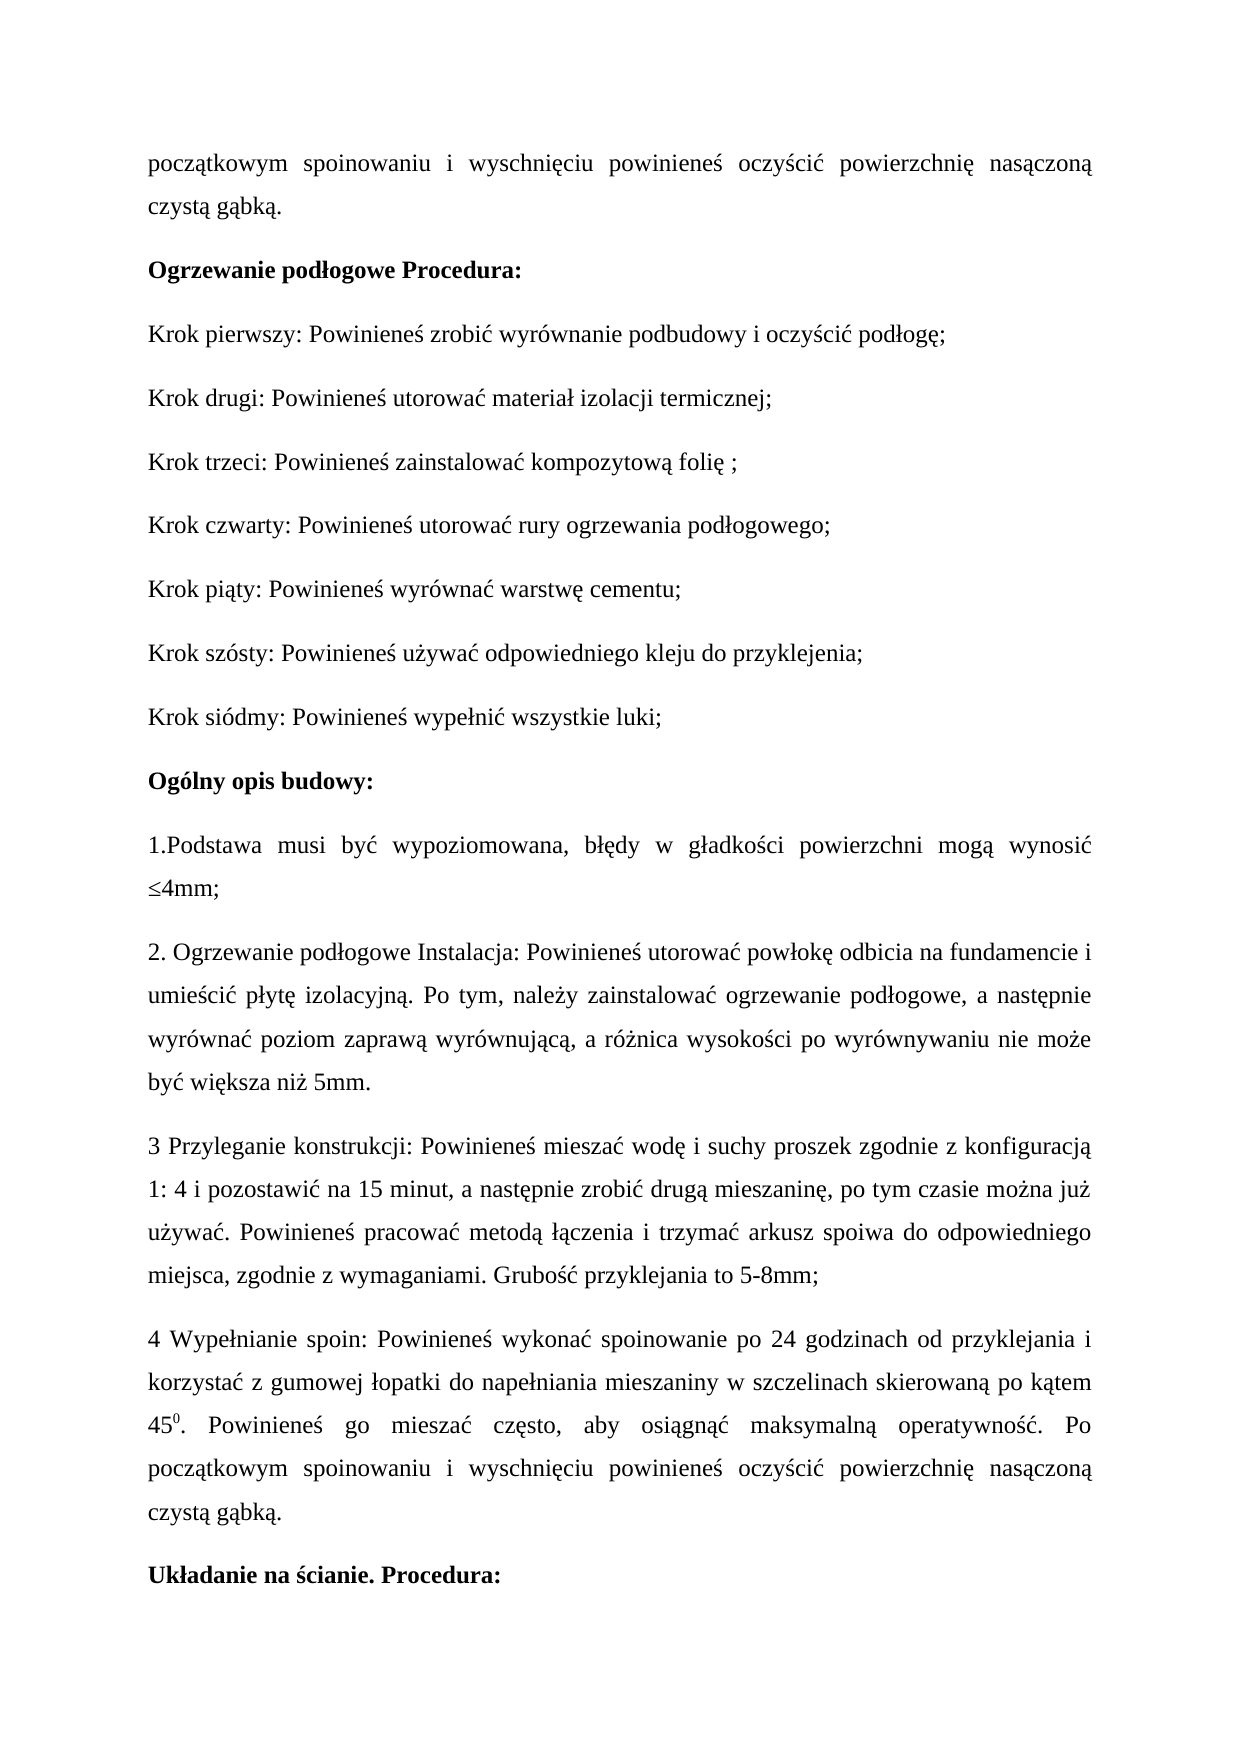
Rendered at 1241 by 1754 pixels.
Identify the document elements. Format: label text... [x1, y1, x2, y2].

text 1.Podstawa musi być wypoziomowana, błędy w gładkości powierzchni mogą wynosić ≤4mm; [148, 830, 1093, 902]
text Krok szósty: Powinieneś używać odpowiedniego kleju do przyklejenia; [148, 638, 1093, 667]
text Układanie na ścianie. Procedura: [148, 1561, 1093, 1589]
text Krok trzeci: Powinieneś zainstalować kompozytową folię ; [148, 447, 1093, 475]
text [148, 148, 1093, 219]
text 2. Ogrzewanie podłogowe Instalacja: Powinieneś utorować powłokę odbicia na fundamencie i umieścić płytę izolacyjną. Po tym, należy zainstalować ogrzewanie podłogowe, a następnie wyrównać poziom zaprawą wyrównującą, a różnica wysokości po wyrównywaniu nie może być większa niż 5mm. [148, 937, 1093, 1096]
text Krok czwarty: Powinieneś utorować rury ogrzewania podłogowego; [148, 511, 1093, 539]
text 3 Przyleganie konstrukcji: Powinieneś mieszać wodę i suchy proszek zgodnie z konfiguracją 1: 4 i pozostawić na 15 minut, a następnie zrobić drugą mieszaninę, po tym czasie można już używać. Powinieneś pracować metodą łączenia i trzymać arkusz spoiwa do odpowiedniego miejsca, zgodnie z wymaganiami. Grubość przyklejania to 5-8mm; [148, 1131, 1093, 1289]
text Krok pierwszy: Powinieneś zrobić wyrównanie podbudowy i oczyścić podłogę; [148, 319, 1093, 347]
text Krok drugi: Powinieneś utorować materiał izolacji termicznej; [148, 383, 1093, 411]
text Krok piąty: Powinieneś wyrównać warstwę cementu; [148, 574, 1093, 603]
text Ogrzewanie podłogowe Procedura: [148, 255, 1093, 283]
text Krok siódmy: Powinieneś wypełnić wszystkie luki; [148, 702, 1093, 731]
text Ogólny opis budowy: [148, 766, 1093, 795]
